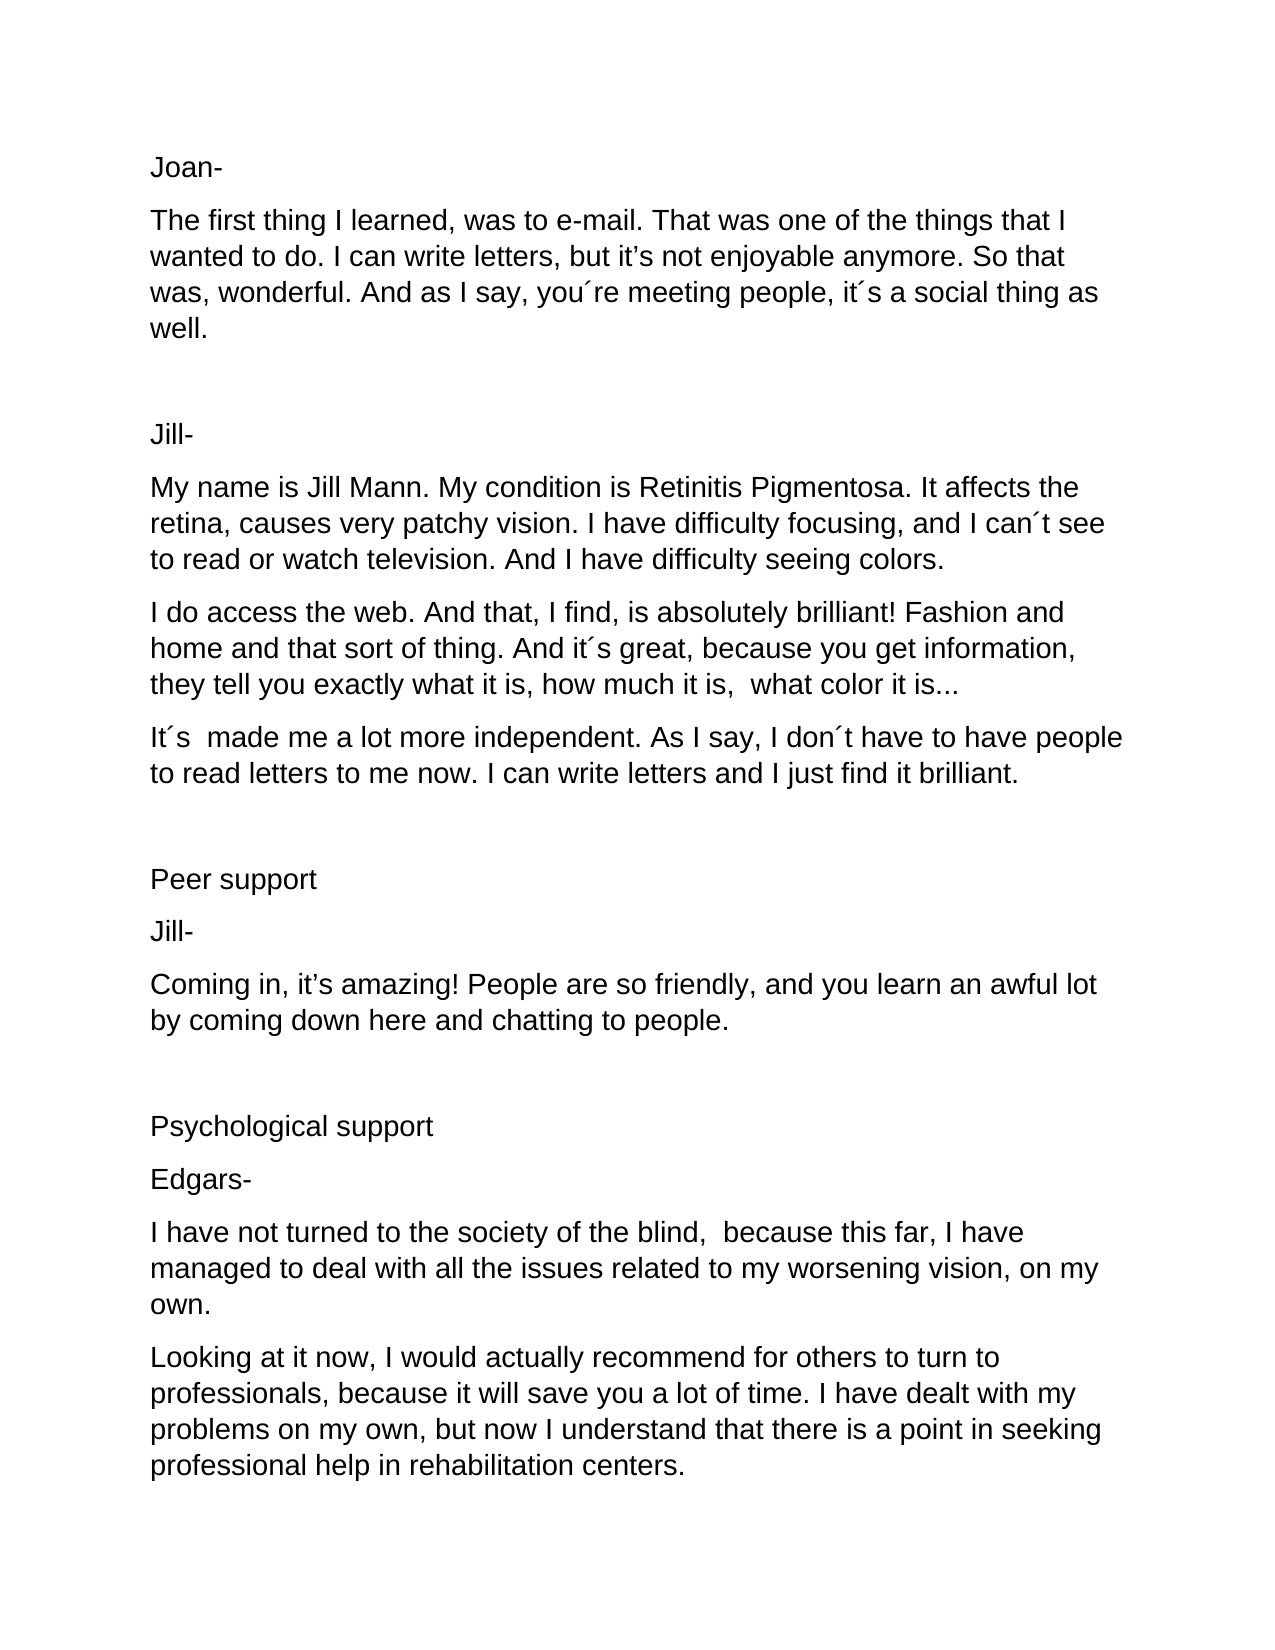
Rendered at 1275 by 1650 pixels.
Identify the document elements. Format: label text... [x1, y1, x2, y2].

text I have not turned to the society of the blind, because this far, I have managed to deal with all the issues related to my worsening vision, on my own. [150, 1215, 1125, 1321]
text Coming in, it’s amazing! People are so friendly, and you learn an awful lot by coming down here and chatting to people. [150, 967, 1125, 1037]
text Peer support [150, 862, 1125, 895]
text My name is Jill Mann. My condition is Retinitis Pigmentosa. It affects the retina, causes very patchy vision. I have difficulty focusing, and I can´t see to read or watch television. And I have difficulty seeing colors. [150, 470, 1125, 576]
text The first thing I learned, was to e-mail. That was one of the things that I wanted to do. I can write letters, but it’s not enjoyable anymore. So that was, wonderful. And as I say, you´re meeting people, it´s a social thing as well. [150, 203, 1125, 345]
text Jill- [150, 417, 1125, 450]
text Looking at it now, I would actually recommend for others to turn to professionals, because it will save you a lot of time. I have dealt with my problems on my own, but now I understand that there is a point in seeking professional help in rehabilitation centers. [150, 1340, 1125, 1482]
text Edgars- [150, 1162, 1125, 1195]
text It´s made me a lot more independent. As I say, I don´t have to have people to read letters to me now. I can write letters and I just find it brilliant. [150, 720, 1125, 789]
text I do access the web. And that, I find, is absolutely brilliant! Fashion and home and that sort of thing. And it´s great, because you get information, they tell you exactly what it is, how much it is, what color it is... [150, 595, 1125, 701]
text Joan- [150, 150, 1125, 183]
text Jill- [150, 914, 1125, 948]
text Psychological support [150, 1109, 1125, 1143]
